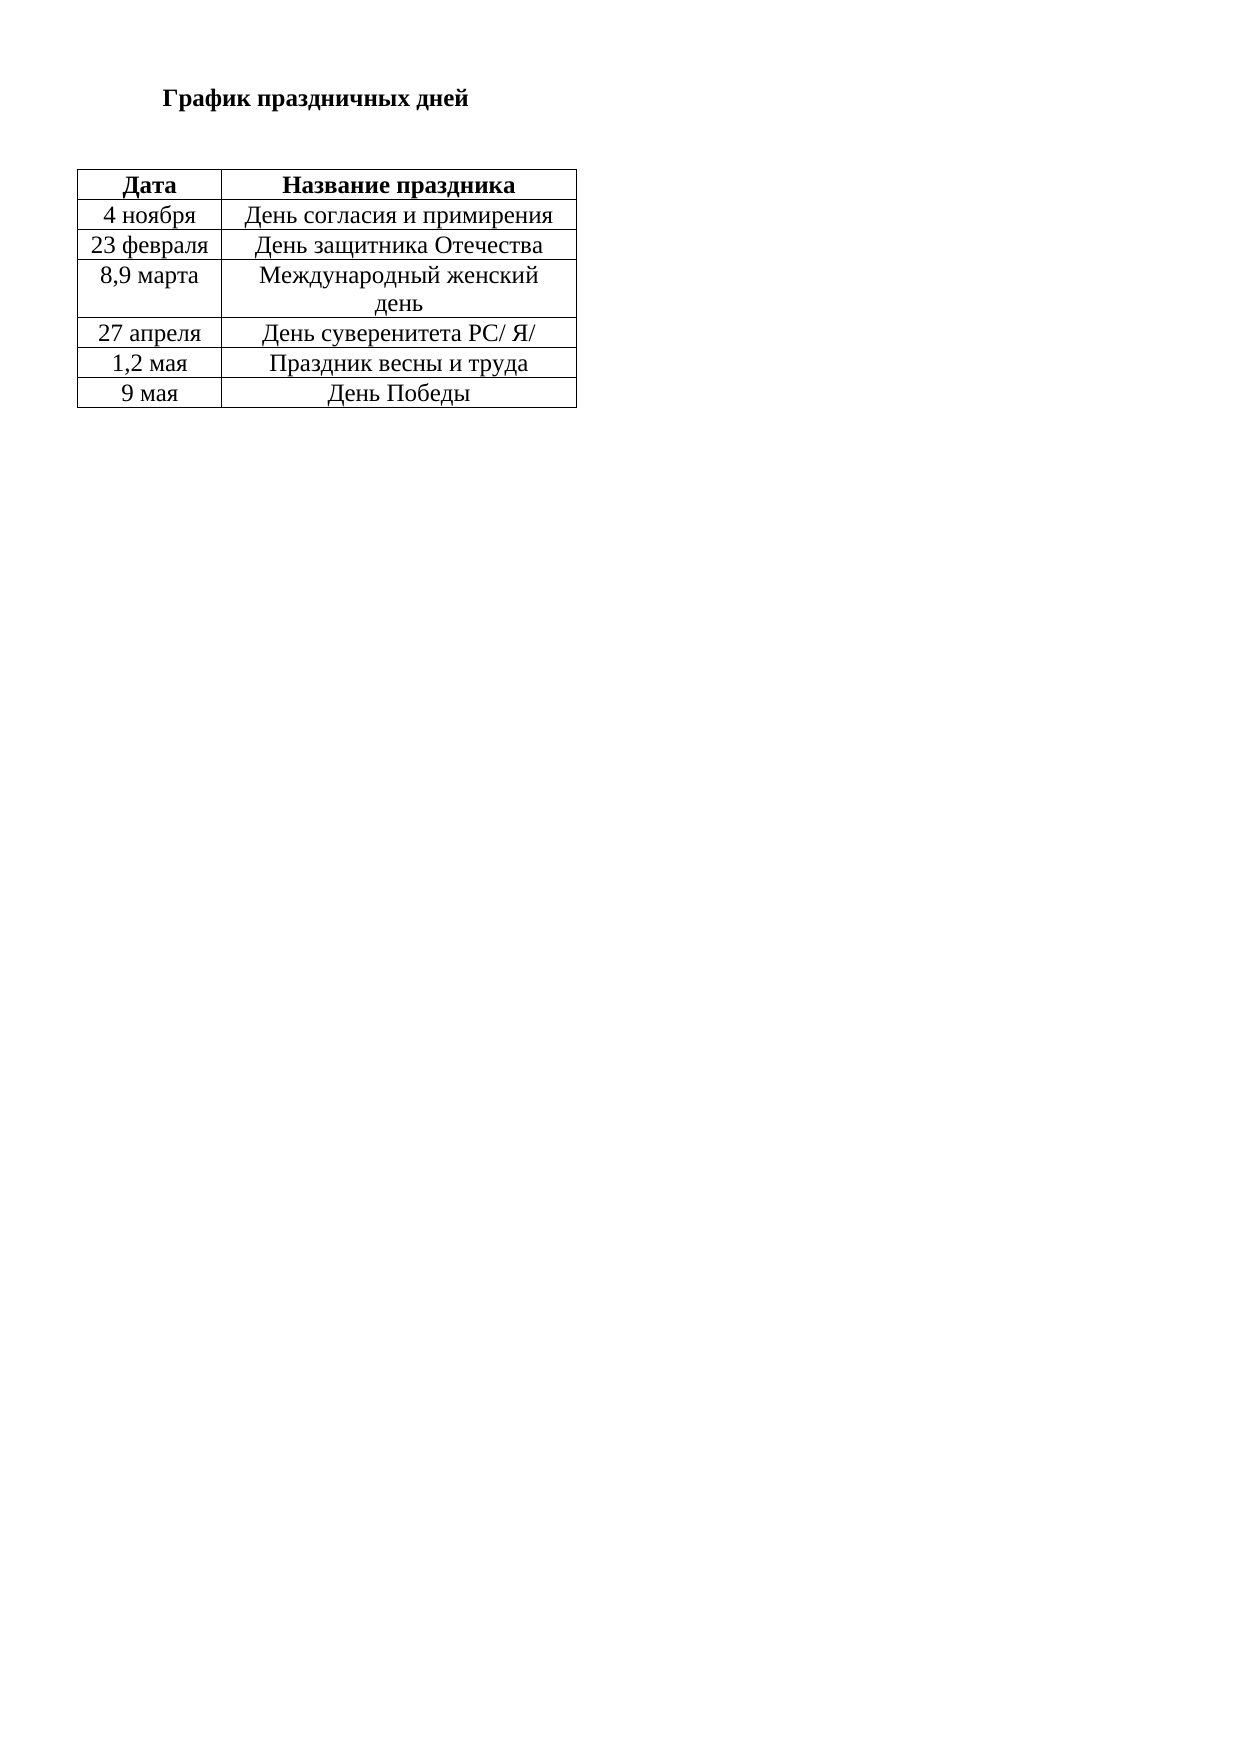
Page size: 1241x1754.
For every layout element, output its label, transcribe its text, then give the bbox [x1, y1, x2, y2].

text График праздничных дней [89, 83, 1152, 111]
table_cell 4 ноября [78, 200, 221, 229]
table_cell День защитника Отечества [222, 230, 576, 259]
table_header Название праздника [222, 170, 576, 199]
table_header Дата [78, 170, 221, 199]
table_cell День согласия и примирения [222, 200, 576, 229]
table_cell 9 мая [78, 378, 221, 407]
table_cell Международный женский день [222, 260, 576, 317]
table_cell 23 февраля [78, 230, 221, 259]
table_cell 1,2 мая [78, 348, 221, 377]
table_cell Праздник весны и труда [222, 348, 576, 377]
table_cell 27 апреля [78, 318, 221, 347]
table_cell День Победы [222, 378, 576, 407]
table_cell 8,9 марта [78, 260, 221, 317]
table_cell День суверенитета РС/ Я/ [222, 318, 576, 347]
